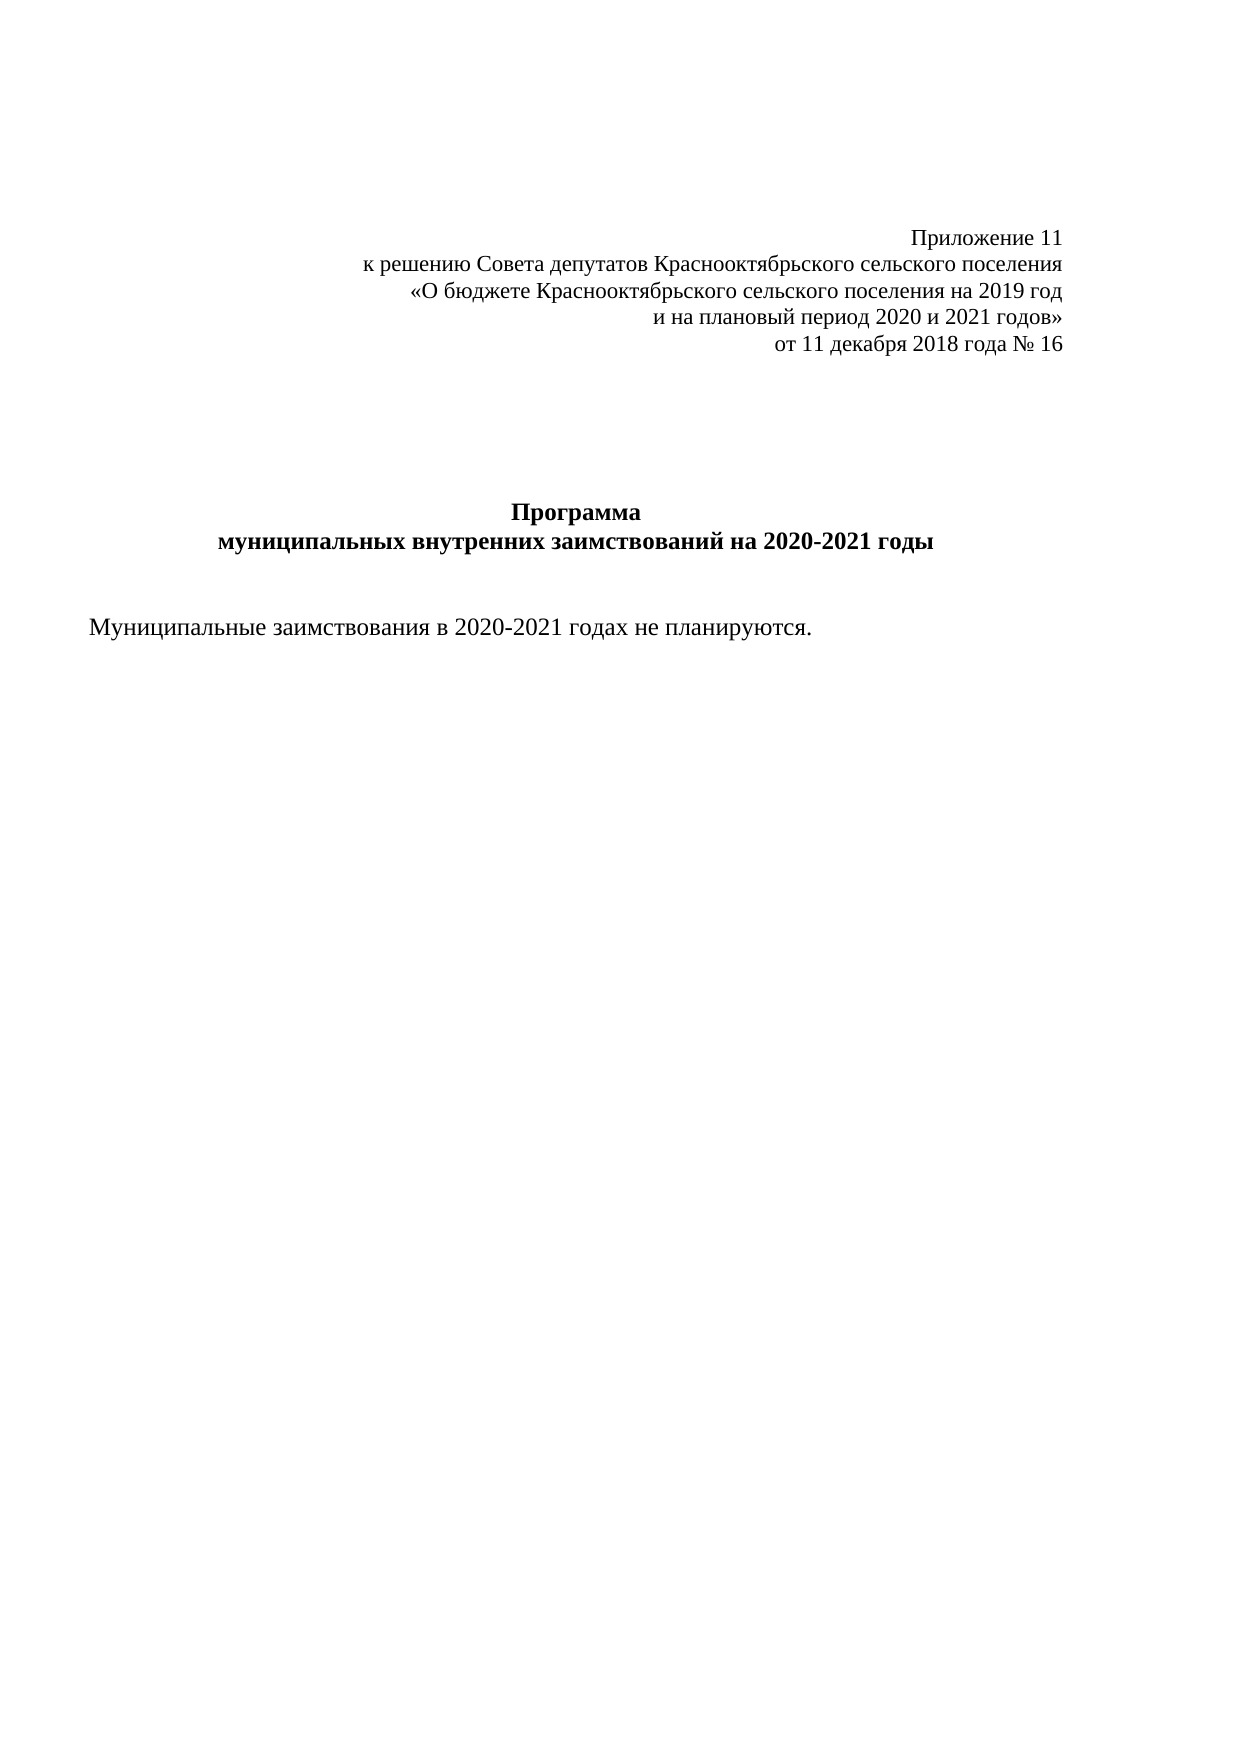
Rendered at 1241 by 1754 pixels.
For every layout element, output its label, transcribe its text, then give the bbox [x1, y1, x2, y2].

text Приложение 11 [88, 224, 1063, 251]
text от 11 декабря 2018 года № 16 [88, 329, 1063, 356]
text Муниципальные заимствования в 2020-2021 годах не планируются. [88, 612, 1063, 641]
text и на плановый период 2020 и 2021 годов» [88, 303, 1063, 329]
title муниципальных внутренних заимствований на 2020-2021 годы [88, 526, 1063, 555]
text «О бюджете Краснооктябрьского сельского поселения на 2019 год [88, 277, 1063, 303]
text к решению Совета депутатов Краснооктябрьского сельского поселения [88, 251, 1063, 277]
title Программа [88, 497, 1063, 526]
